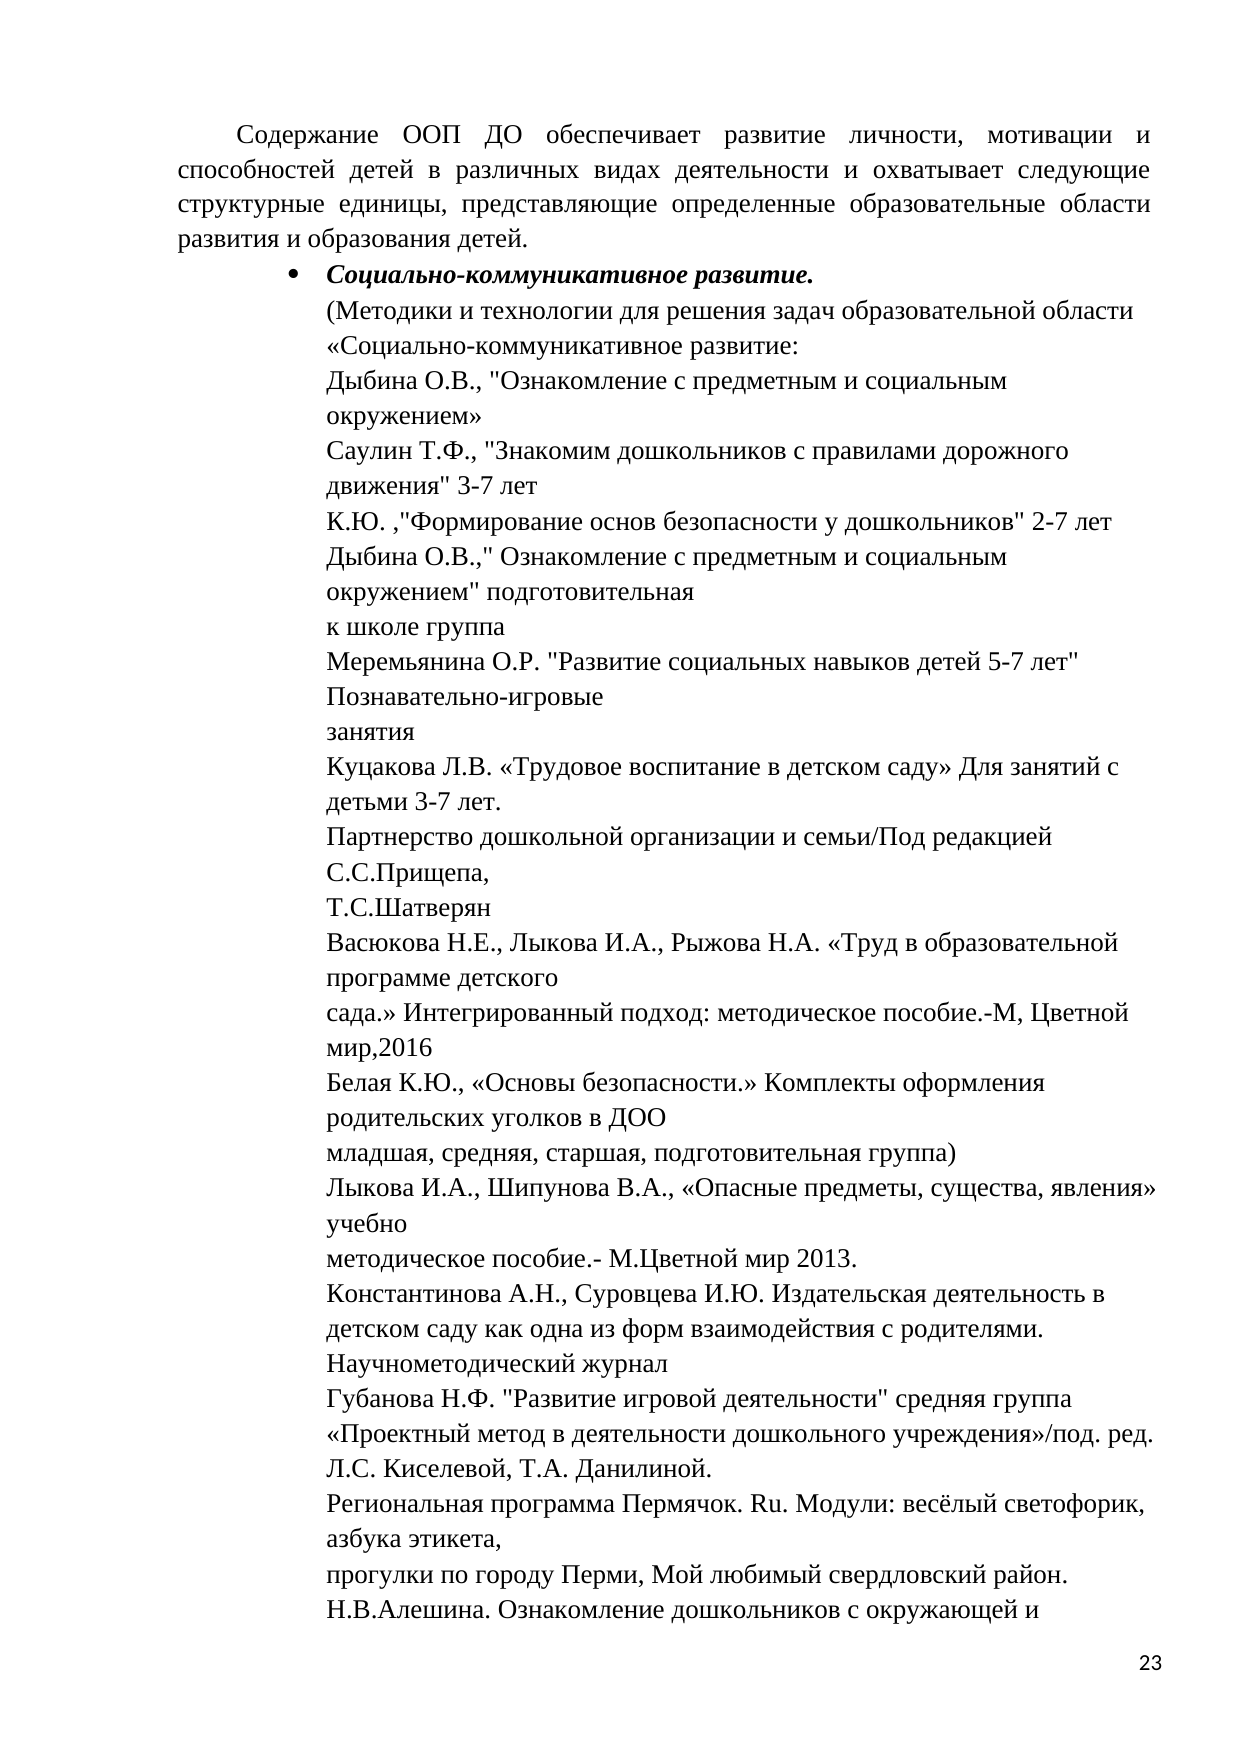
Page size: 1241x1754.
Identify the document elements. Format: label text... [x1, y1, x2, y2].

list Социально-коммуникативное развитие. [289, 259, 1167, 290]
text Содержание ООП ДО обеспечивает развитие личности, мотивации и способностей детей в различных видах деятельности и охватывает следующие структурные единицы, представляющие определенные образовательные области развития и образования детей. [177, 118, 1152, 253]
list Саулин Т.Ф., "Знакомим дошкольников с правилами дорожного движения" 3-7 лет [326, 434, 1167, 501]
list «Проектный метод в деятельности дошкольного учреждения»/под. ред. [326, 1417, 1167, 1448]
list Т.С.Шатверян [326, 891, 1167, 922]
list Меремьянина О.Р. "Развитие социальных навыков детей 5-7 лет" Познавательно-игровые [326, 645, 1167, 711]
list Константинова А.Н., Суровцева И.Ю. Издательская деятельность в [326, 1277, 1167, 1308]
list сада.» Интегрированный подход: методическое пособие.-М, Цветной мир,2016 [326, 996, 1167, 1062]
list занятия [326, 715, 1167, 746]
list Партнерство дошкольной организации и семьи/Под редакцией С.С.Прищепа, [326, 821, 1167, 887]
list Н.В.Алешина. Ознакомление дошкольников с окружающей и [326, 1593, 1167, 1624]
list Дыбина О.В.," Ознакомление с предметным и социальным окружением" подготовительная [326, 540, 1167, 606]
list детском саду как одна из форм взаимодействия с родителями. Научнометодический журнал [326, 1312, 1167, 1378]
list Дыбина О.В., "Ознакомление с предметным и социальным окружением» [326, 364, 1167, 430]
list Белая К.Ю., «Основы безопасности.» Комплекты оформления родительских уголков в ДОО [326, 1066, 1167, 1132]
list к школе группа [326, 610, 1167, 641]
list Лыкова И.А., Шипунова В.А., «Опасные предметы, существа, явления» учебно [326, 1172, 1167, 1238]
list прогулки по городу Перми, Мой любимый свердловский район. [326, 1558, 1167, 1589]
list «Социально-коммуникативное развитие: [326, 329, 1167, 360]
list Куцакова Л.В. «Трудовое воспитание в детском саду» Для занятий с детьми 3-7 лет. [326, 750, 1167, 817]
list К.Ю. ,"Формирование основ безопасности у дошкольников" 2-7 лет [326, 504, 1167, 536]
list Л.С. Киселевой, Т.А. Данилиной. [326, 1452, 1167, 1483]
list методическое пособие.- М.Цветной мир 2013. [326, 1242, 1167, 1273]
list (Методики и технологии для решения задач образовательной области [326, 294, 1167, 325]
list Губанова Н.Ф. "Развитие игровой деятельности" средняя группа [326, 1382, 1167, 1413]
list младшая, средняя, старшая, подготовительная группа) [326, 1136, 1167, 1168]
list Васюкова Н.Е., Лыкова И.А., Рыжова Н.А. «Труд в образовательной программе детского [326, 926, 1167, 992]
list Региональная программа Пермячок. Ru. Модули: весёлый светофорик, азбука этикета, [326, 1487, 1167, 1554]
